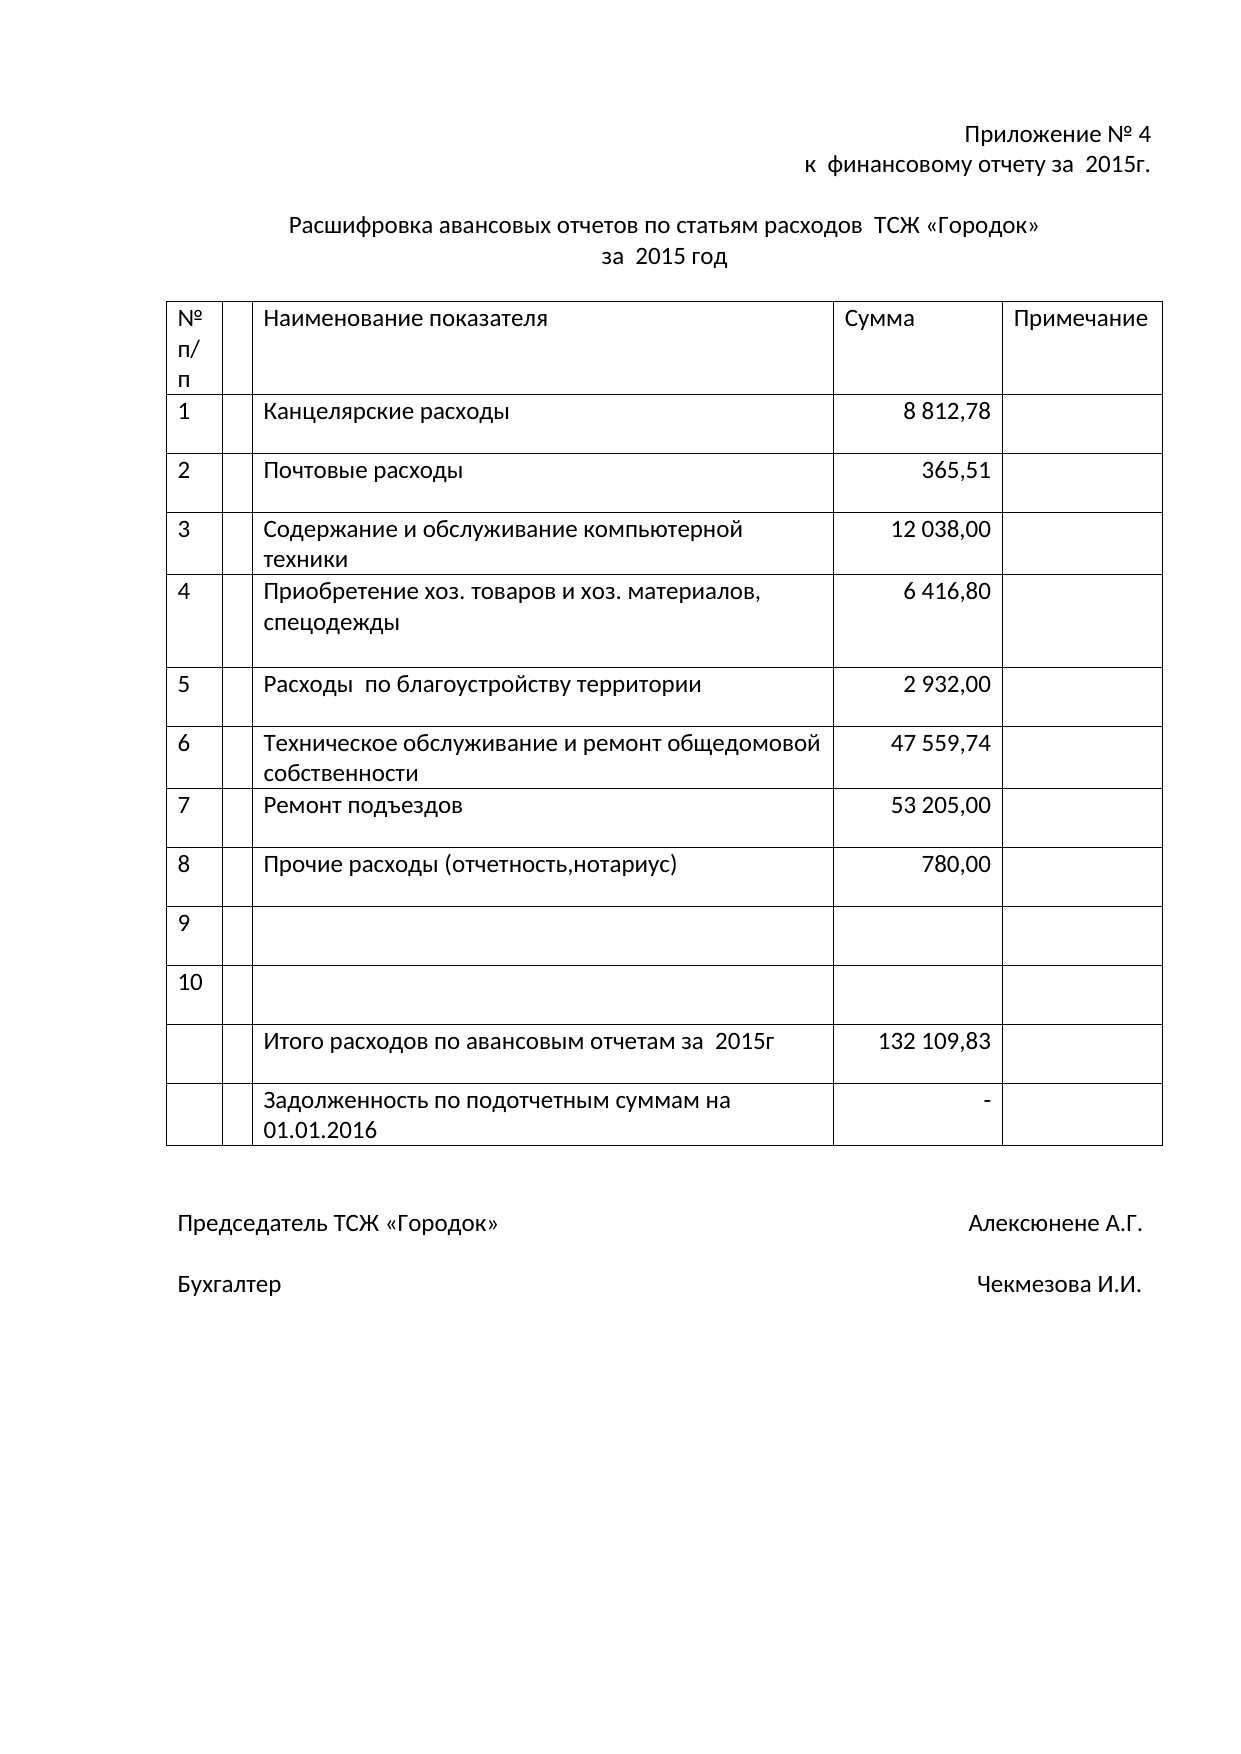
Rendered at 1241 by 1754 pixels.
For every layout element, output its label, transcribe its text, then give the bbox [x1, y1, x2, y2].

table_cell [253, 966, 833, 1024]
table_cell [223, 575, 252, 667]
table_cell 10 [167, 966, 222, 1024]
table_cell [1003, 668, 1162, 726]
table_cell Итого расходов по авансовым отчетам за 2015г [253, 1025, 833, 1083]
table_cell [223, 789, 252, 847]
table_cell 8 [167, 848, 222, 906]
table_cell - [834, 1084, 1002, 1145]
table_cell Задолженность по подотчетным суммам на 01.01.2016 [253, 1084, 833, 1145]
table_cell [223, 727, 252, 788]
table_cell [167, 1084, 222, 1145]
table_cell [223, 454, 252, 512]
table_cell 8 812,78 [834, 395, 1002, 453]
table_cell [1003, 848, 1162, 906]
table_cell 2 932,00 [834, 668, 1002, 726]
table_cell Содержание и обслуживание компьютерной техники [253, 513, 833, 574]
table_header Наименование показателя [253, 302, 833, 394]
table_cell [253, 907, 833, 965]
table_cell [223, 513, 252, 574]
table_header Сумма [834, 302, 1002, 394]
table_cell [223, 907, 252, 965]
table_cell Расходы по благоустройству территории [253, 668, 833, 726]
table_cell [1003, 1084, 1162, 1145]
table_cell 2 [167, 454, 222, 512]
table_cell 3 [167, 513, 222, 574]
table_header Примечание [1003, 302, 1162, 394]
table_cell 6 416,80 [834, 575, 1002, 667]
table_cell 780,00 [834, 848, 1002, 906]
table_cell [1003, 513, 1162, 574]
table_cell [167, 1025, 222, 1083]
text Председатель ТСЖ «Городок» Алексюнене А.Г. [177, 1207, 1152, 1238]
table_cell [1003, 727, 1162, 788]
table_cell [223, 1084, 252, 1145]
table_cell [1003, 395, 1162, 453]
table_cell 47 559,74 [834, 727, 1002, 788]
table_cell [223, 395, 252, 453]
table_cell [1003, 966, 1162, 1024]
table_header № п/п [167, 302, 222, 394]
table_cell Почтовые расходы [253, 454, 833, 512]
table_cell [223, 966, 252, 1024]
text к финансовому отчету за 2015г. [177, 149, 1152, 179]
table_cell [1003, 575, 1162, 667]
table_cell [223, 1025, 252, 1083]
table_cell Канцелярские расходы [253, 395, 833, 453]
text за 2015 год [177, 240, 1152, 271]
table_cell [1003, 454, 1162, 512]
text Бухгалтер Чекмезова И.И. [177, 1268, 1152, 1299]
table_cell 1 [167, 395, 222, 453]
table_cell 5 [167, 668, 222, 726]
text Приложение № 4 [177, 118, 1152, 149]
table_cell Техническое обслуживание и ремонт общедомовой собственности [253, 727, 833, 788]
table_cell 9 [167, 907, 222, 965]
table_cell Прочие расходы (отчетность,нотариус) [253, 848, 833, 906]
table_cell 12 038,00 [834, 513, 1002, 574]
table_cell [834, 966, 1002, 1024]
text Расшифровка авансовых отчетов по статьям расходов ТСЖ «Городок» [177, 210, 1152, 240]
table_cell [834, 907, 1002, 965]
table_header [223, 302, 252, 394]
table_cell [223, 668, 252, 726]
table_cell 7 [167, 789, 222, 847]
table_cell 6 [167, 727, 222, 788]
table_cell Ремонт подъездов [253, 789, 833, 847]
table_cell 132 109,83 [834, 1025, 1002, 1083]
table_cell Приобретение хоз. товаров и хоз. материалов, спецодежды [253, 575, 833, 667]
table_cell [1003, 907, 1162, 965]
table_cell 365,51 [834, 454, 1002, 512]
table_cell [1003, 789, 1162, 847]
table_cell [223, 848, 252, 906]
table_cell 53 205,00 [834, 789, 1002, 847]
table_cell 4 [167, 575, 222, 667]
table_cell [1003, 1025, 1162, 1083]
